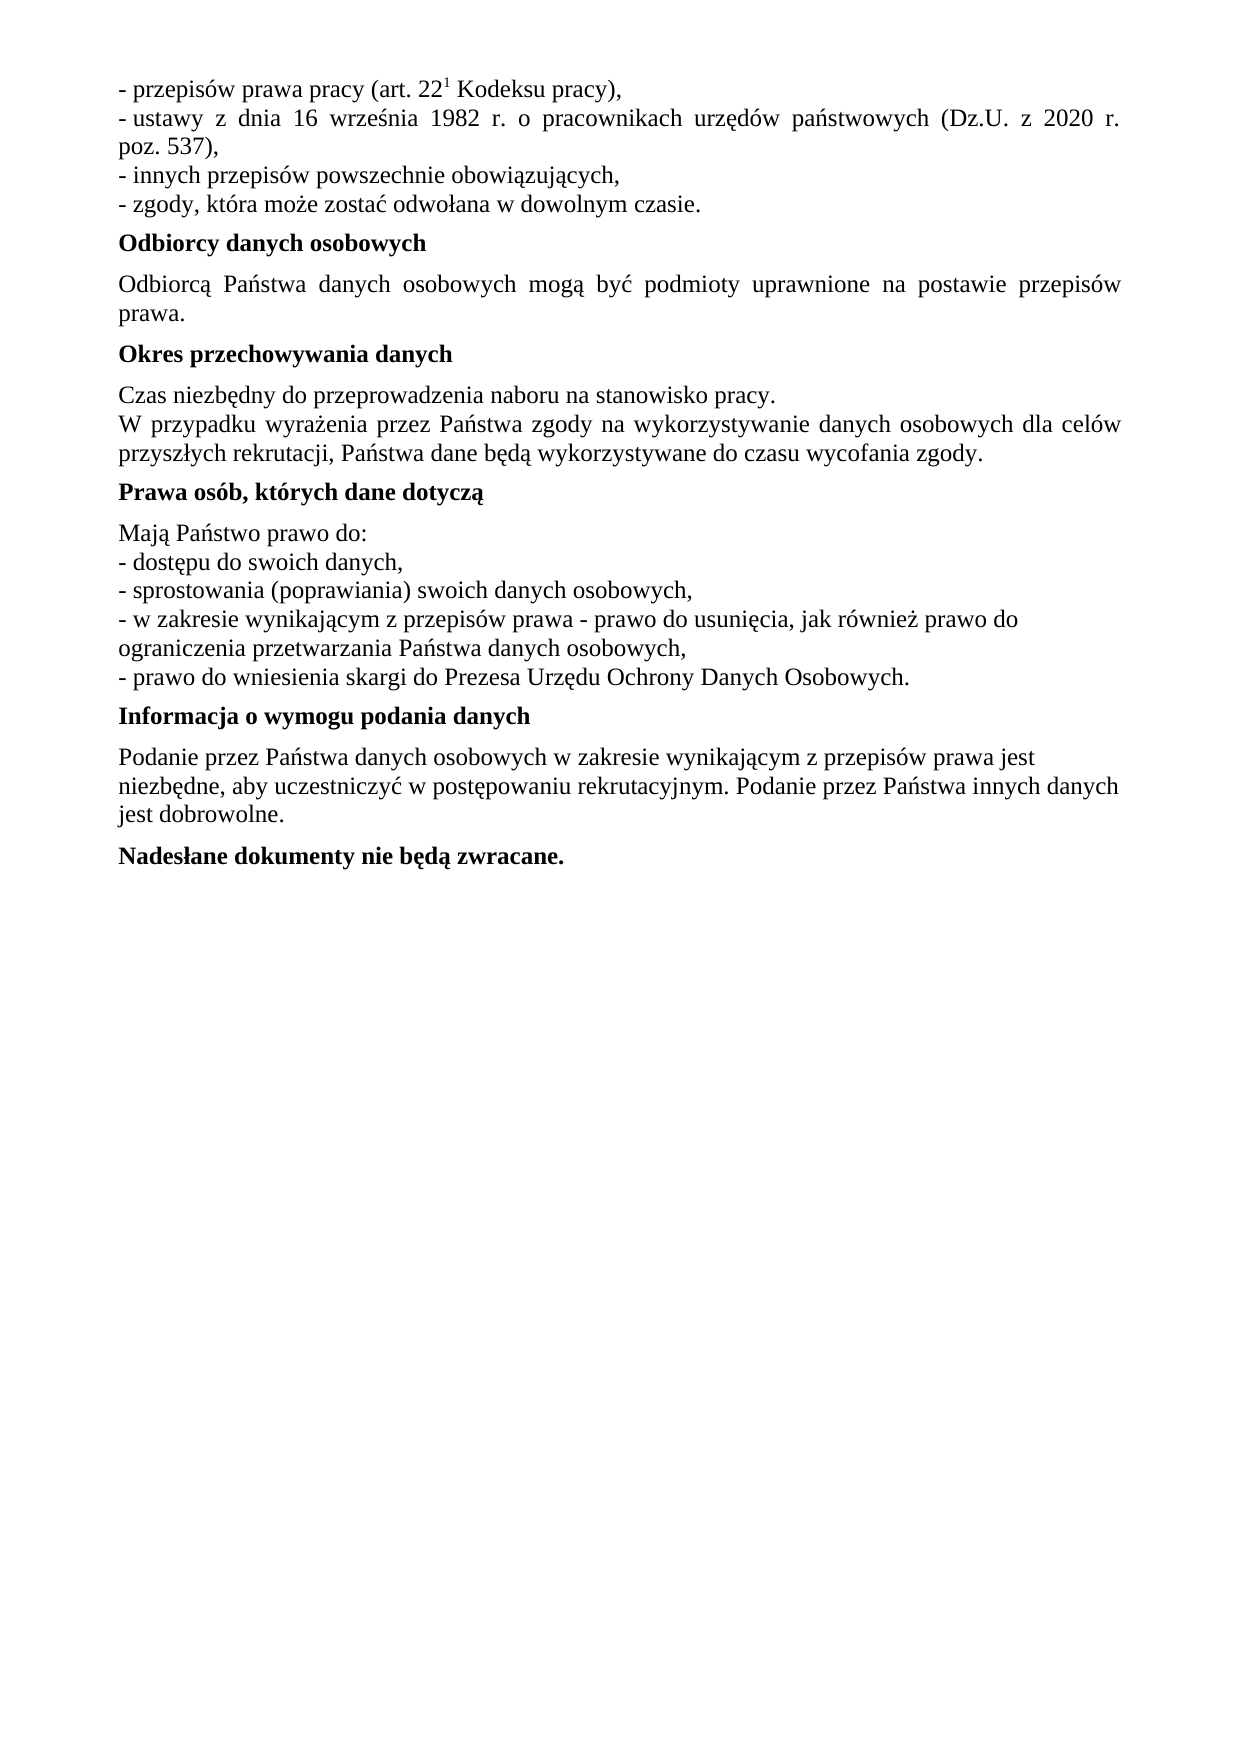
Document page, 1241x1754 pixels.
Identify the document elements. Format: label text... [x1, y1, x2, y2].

text - przepisów prawa pracy (art. 221 Kodeksu pracy), [118, 74, 1122, 103]
text - sprostowania (poprawiania) swoich danych osobowych, [118, 576, 1122, 604]
text Nadesłane dokumenty nie będą zwracane. [118, 841, 1122, 869]
text Podanie przez Państwa danych osobowych w zakresie wynikającym z przepisów prawa jest niezbędne, aby uczestniczyć w postępowaniu rekrutacyjnym. Podanie przez Państwa innych danych jest dobrowolne. [118, 742, 1122, 828]
text - innych przepisów powszechnie obowiązujących, [118, 160, 1122, 189]
text Mają Państwo prawo do: [118, 518, 1122, 547]
text Odbiorcą Państwa danych osobowych mogą być podmioty uprawnione na postawie przepisów prawa. [118, 269, 1122, 327]
text - ustawy z dnia 16 września 1982 r. o pracownikach urzędów państwowych (Dz.U. z 2020 r. poz. 537), [118, 103, 1122, 160]
text - zgody, która może zostać odwołana w dowolnym czasie. [118, 189, 1122, 218]
text - prawo do wniesienia skargi do Prezesa Urzędu Ochrony Danych Osobowych. [118, 662, 1122, 691]
text Prawa osób, których dane dotyczą [118, 477, 1122, 506]
text Okres przechowywania danych [118, 339, 1122, 368]
text - w zakresie wynikającym z przepisów prawa - prawo do usunięcia, jak również prawo do ograniczenia przetwarzania Państwa danych osobowych, [118, 604, 1122, 662]
text W przypadku wyrażenia przez Państwa zgody na wykorzystywanie danych osobowych dla celów przyszłych rekrutacji, Państwa dane będą wykorzystywane do czasu wycofania zgody. [118, 409, 1122, 466]
text Informacja o wymogu podania danych [118, 701, 1122, 730]
text - dostępu do swoich danych, [118, 547, 1122, 576]
text Odbiorcy danych osobowych [118, 228, 1122, 257]
text Czas niezbędny do przeprowadzenia naboru na stanowisko pracy. [118, 380, 1122, 409]
